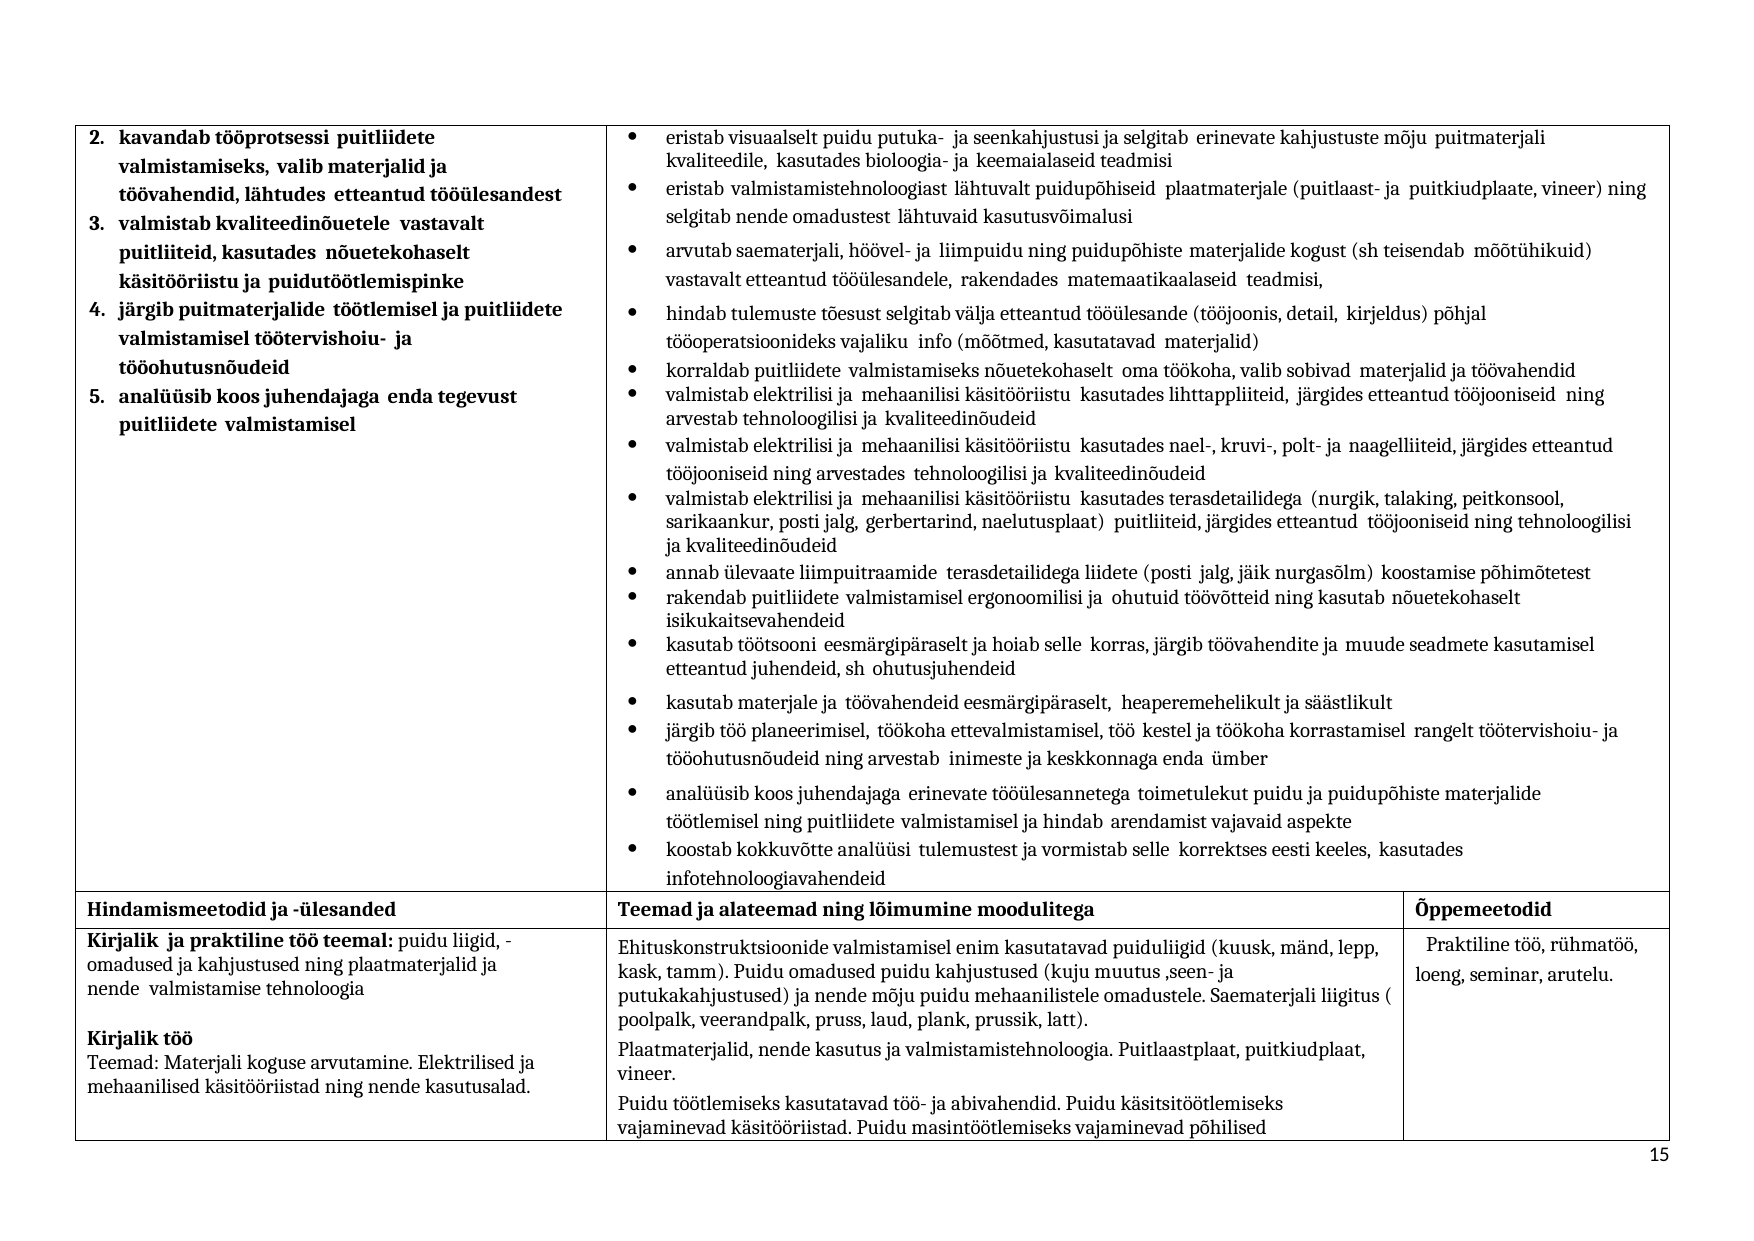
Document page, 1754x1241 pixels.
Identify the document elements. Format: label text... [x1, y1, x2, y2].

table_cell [76, 929, 606, 1139]
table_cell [76, 126, 606, 891]
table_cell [607, 929, 1403, 1139]
table_cell Hindamismeetodid ja -ülesanded [76, 892, 606, 928]
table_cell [1404, 929, 1669, 1139]
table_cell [607, 126, 1669, 891]
table_cell Õppemeetodid [1404, 892, 1669, 928]
table_cell Teemad ja alateemad ning lõimumine moodulitega [607, 892, 1403, 928]
